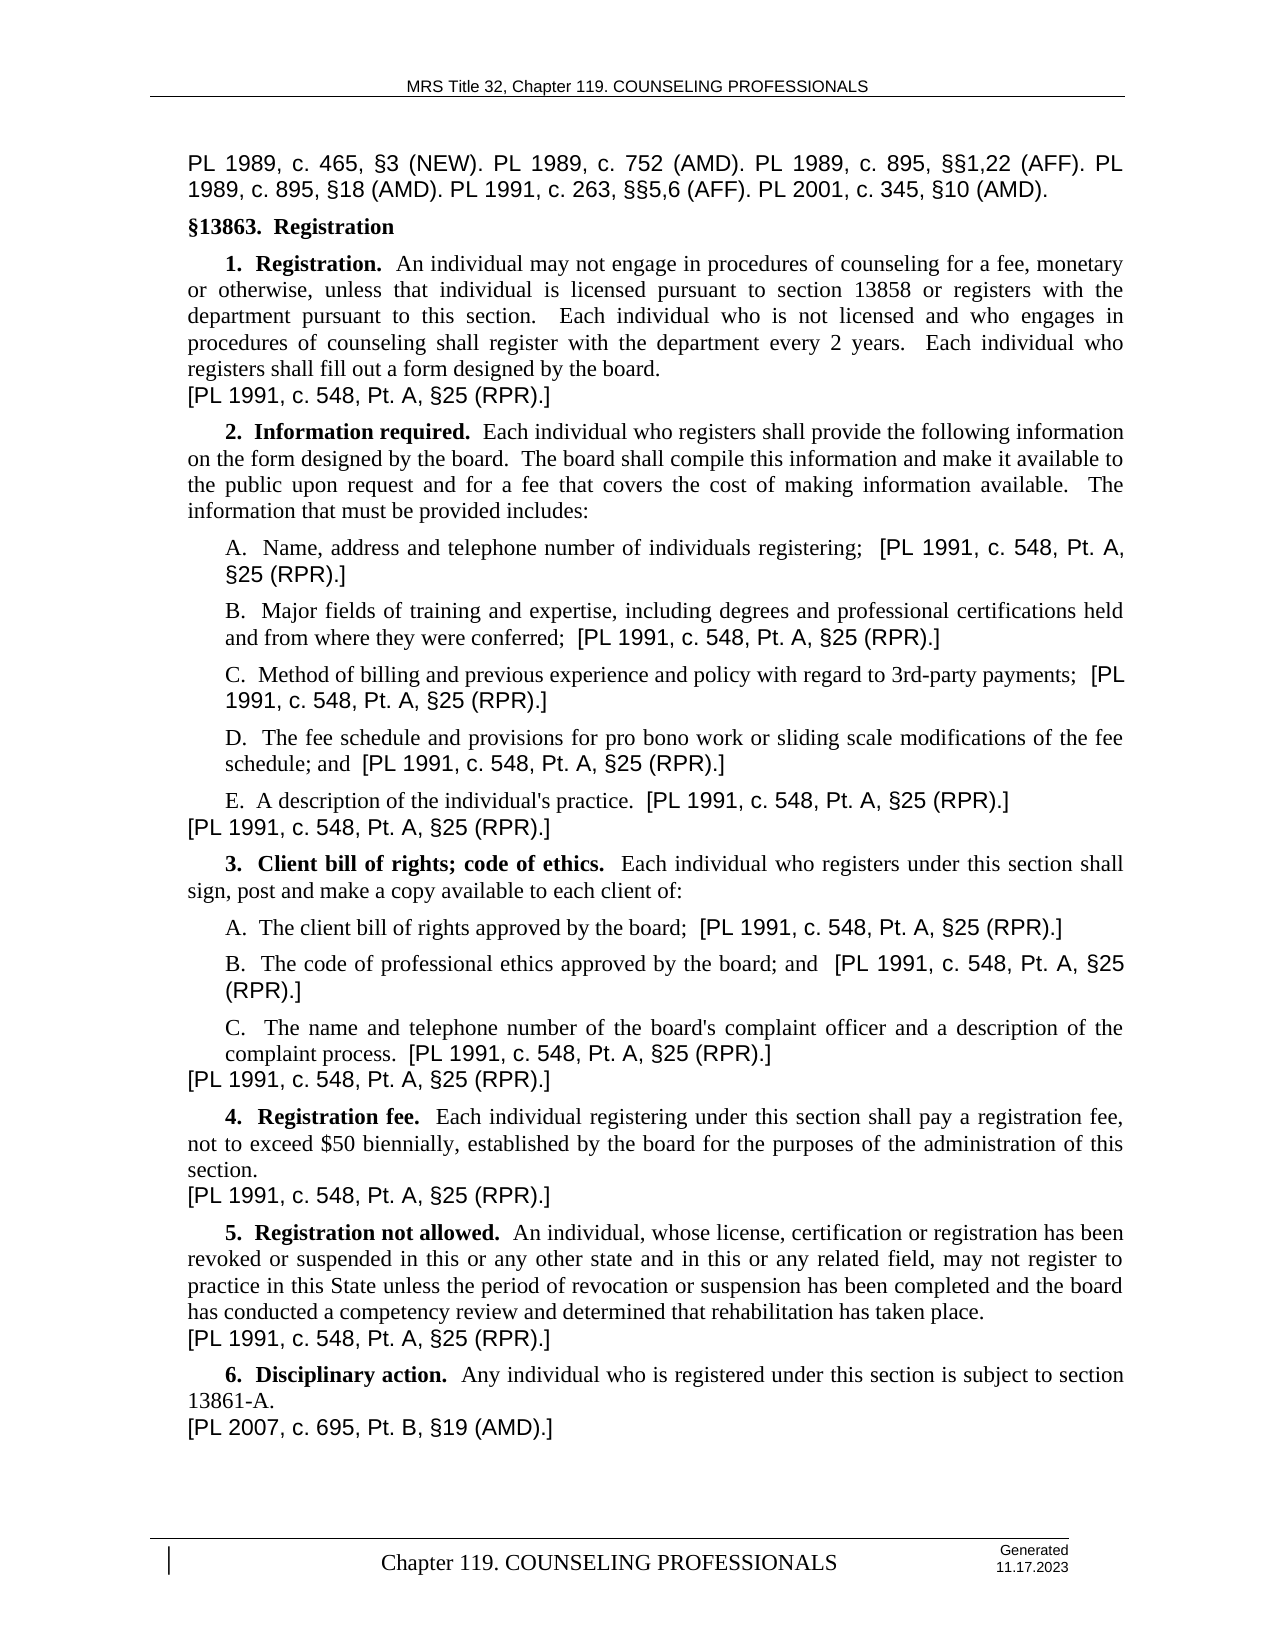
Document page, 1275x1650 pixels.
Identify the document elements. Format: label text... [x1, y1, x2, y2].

text B. Major fields of training and expertise, including degrees and professional certifications held and from where they were conferred; [PL 1991, c. 548, Pt. A, §25 (RPR).] [225, 597, 1125, 650]
text [PL 1991, c. 548, Pt. A, §25 (RPR).] [187, 1182, 1125, 1209]
text C. Method of billing and previous experience and policy with regard to 3rd-party payments; [PL 1991, c. 548, Pt. A, §25 (RPR).] [225, 661, 1125, 713]
text A. Name, address and telephone number of individuals registering; [PL 1991, c. 548, Pt. A, §25 (RPR).] [225, 534, 1125, 587]
text 3. Client bill of rights; code of ethics. Each individual who registers under this section shall sign, post and make a copy available to each client of: [187, 850, 1125, 903]
text [PL 1991, c. 548, Pt. A, §25 (RPR).] [187, 1066, 1125, 1093]
text 5. Registration not allowed. An individual, whose license, certification or registration has been revoked or suspended in this or any other state and in this or any related field, may not register to practice in this State unless the period of revocation or suspension has been completed and the board has conducted a competency review and determined that rehabilitation has taken place. [187, 1219, 1125, 1324]
text [PL 1991, c. 548, Pt. A, §25 (RPR).] [187, 382, 1125, 408]
text D. The fee schedule and provisions for pro bono work or sliding scale modifications of the fee schedule; and [PL 1991, c. 548, Pt. A, §25 (RPR).] [225, 724, 1125, 777]
text 6. Disciplinary action. Any individual who is registered under this section is subject to section 13861‑A. [187, 1361, 1125, 1414]
text E. A description of the individual's practice. [PL 1991, c. 548, Pt. A, §25 (RPR).] [225, 787, 1125, 814]
text PL 1989, c. 465, §3 (NEW). PL 1989, c. 752 (AMD). PL 1989, c. 895, §§1,22 (AFF). PL 1989, c. 895, §18 (AMD). PL 1991, c. 263, §§5,6 (AFF). PL 2001, c. 345, §10 (AMD). [187, 150, 1125, 203]
text [PL 1991, c. 548, Pt. A, §25 (RPR).] [187, 814, 1125, 840]
text §13863. Registration [187, 213, 1125, 239]
text C. The name and telephone number of the board's complaint officer and a description of the complaint process. [PL 1991, c. 548, Pt. A, §25 (RPR).] [225, 1014, 1125, 1066]
text [PL 1991, c. 548, Pt. A, §25 (RPR).] [187, 1324, 1125, 1351]
text 4. Registration fee. Each individual registering under this section shall pay a registration fee, not to exceed $50 biennially, established by the board for the purposes of the administration of this section. [187, 1103, 1125, 1182]
text B. The code of professional ethics approved by the board; and [PL 1991, c. 548, Pt. A, §25 (RPR).] [225, 950, 1125, 1003]
text [PL 2007, c. 695, Pt. B, §19 (AMD).] [187, 1414, 1125, 1440]
text A. The client bill of rights approved by the board; [PL 1991, c. 548, Pt. A, §25 (RPR).] [225, 913, 1125, 940]
text 2. Information required. Each individual who registers shall provide the following information on the form designed by the board. The board shall compile this information and make it available to the public upon request and for a fee that covers the cost of making information available. The information that must be provided includes: [187, 418, 1125, 524]
text 1. Registration. An individual may not engage in procedures of counseling for a fee, monetary or otherwise, unless that individual is licensed pursuant to section 13858 or registers with the department pursuant to this section. Each individual who is not licensed and who engages in procedures of counseling shall register with the department every 2 years. Each individual who registers shall fill out a form designed by the board. [187, 250, 1125, 382]
